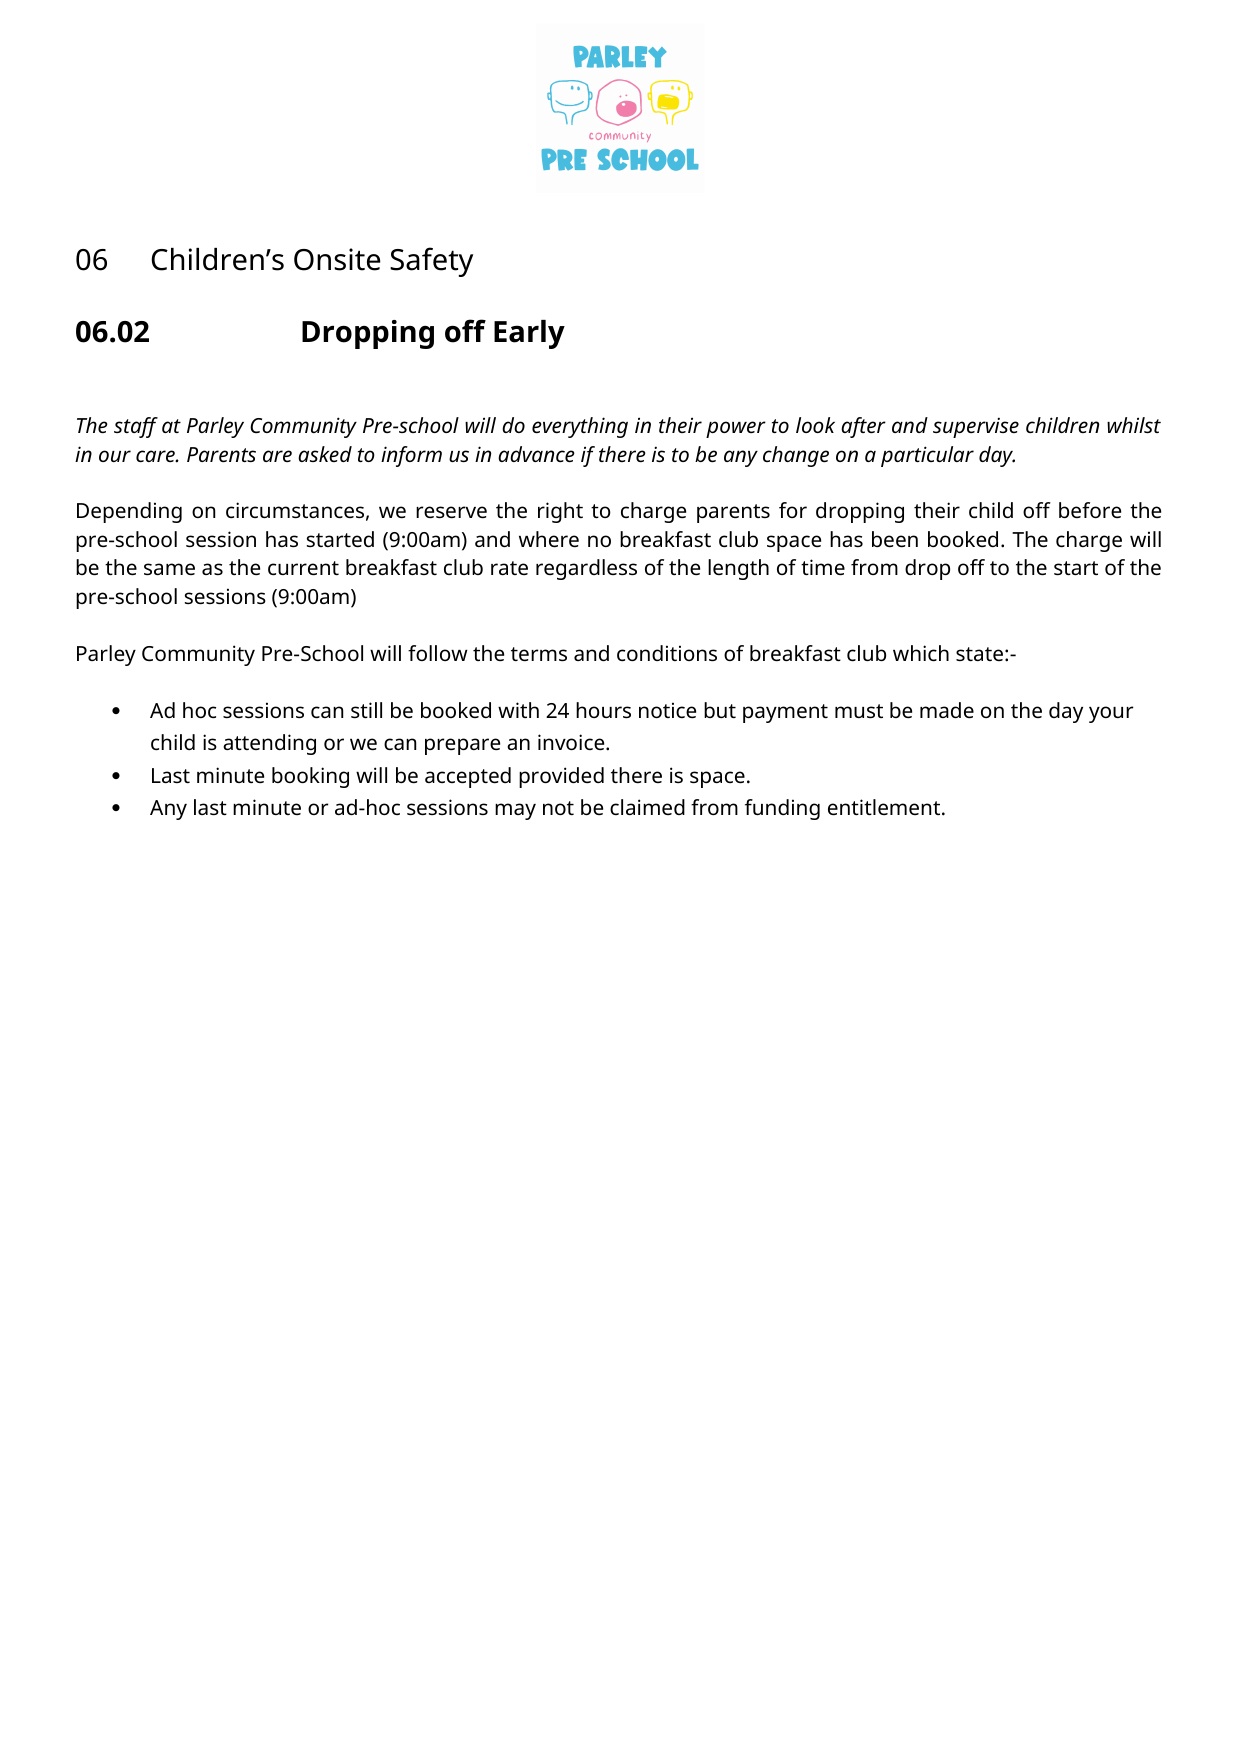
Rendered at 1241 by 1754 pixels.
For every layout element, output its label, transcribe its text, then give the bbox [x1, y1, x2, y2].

text 06 Children’s Onsite Safety [75, 239, 1165, 279]
list Last minute booking will be accepted provided there is space. [112, 761, 1165, 789]
text 06.02 Dropping off Early [75, 311, 1165, 351]
list Ad hoc sessions can still be booked with 24 hours notice but payment must be made on the day your child is attending or we can prepare an invoice. [112, 696, 1165, 757]
text Depending on circumstances, we reserve the right to charge parents for dropping their child off before the pre-school session has started (9:00am) and where no breakfast club space has been booked. The charge will be the same as the current breakfast club rate regardless of the length of time from drop off to the start of the pre-school sessions (9:00am) [75, 497, 1165, 610]
text The staff at Parley Community Pre-school will do everything in their power to look after and supervise children whilst in our care. Parents are asked to inform us in advance if there is to be any change on a particular day. [75, 411, 1165, 468]
picture [535, 23, 705, 193]
list Any last minute or ad-hoc sessions may not be claimed from funding entitlement. [112, 793, 1165, 822]
text Parley Community Pre-School will follow the terms and conditions of breakfast club which state:- [75, 639, 1165, 667]
